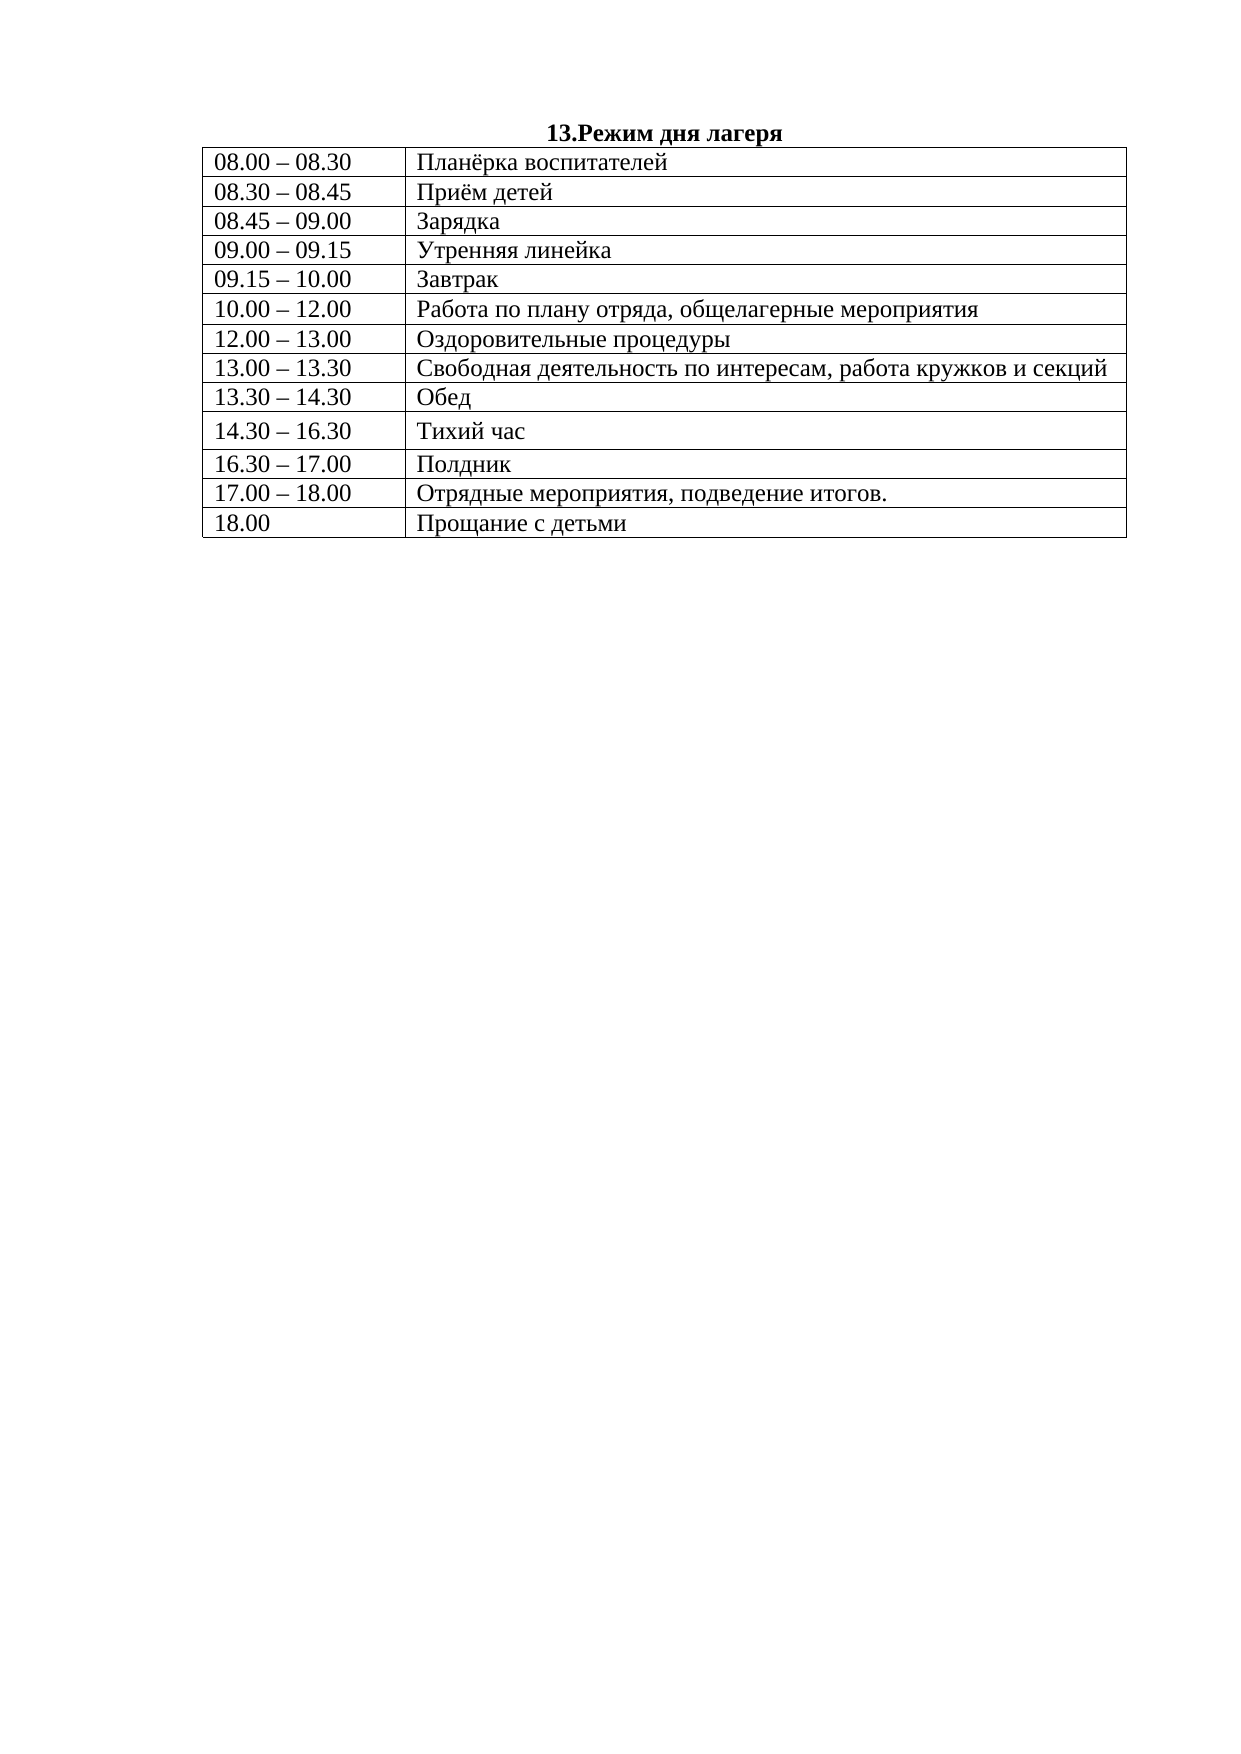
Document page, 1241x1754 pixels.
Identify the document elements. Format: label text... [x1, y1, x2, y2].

table_cell Работа по плану отряда, общелагерные мероприятия [406, 294, 1126, 323]
table_cell Зарядка [406, 207, 1126, 235]
table_cell Завтрак [406, 265, 1126, 293]
table_cell 18.00 [203, 508, 405, 537]
table_cell Полдник [406, 450, 1126, 478]
table_cell 13.00 – 13.30 [203, 354, 405, 382]
table_cell Тихий час [406, 412, 1126, 449]
table_cell 16.30 – 17.00 [203, 450, 405, 478]
table_cell Обед [406, 383, 1126, 411]
table_cell 12.00 – 13.00 [203, 325, 405, 353]
table_cell 10.00 – 12.00 [203, 294, 405, 323]
table_cell Оздоровительные процедуры [406, 325, 1126, 353]
table_cell 08.30 – 08.45 [203, 177, 405, 206]
table_cell Отрядные мероприятия, подведение итогов. [406, 479, 1126, 507]
table_cell 09.15 – 10.00 [203, 265, 405, 293]
table_cell 13.30 – 14.30 [203, 383, 405, 411]
table_header 08.00 – 08.30 [203, 148, 405, 176]
table_cell 14.30 – 16.30 [203, 412, 405, 449]
table_cell Свободная деятельность по интересам, работа кружков и секций [406, 354, 1126, 382]
table_cell Приём детей [406, 177, 1126, 206]
table_cell Прощание с детьми [406, 508, 1126, 537]
table_cell 09.00 – 09.15 [203, 236, 405, 264]
text 13.Режим дня лагеря [177, 118, 1152, 147]
table_cell 08.45 – 09.00 [203, 207, 405, 235]
table_cell Утренняя линейка [406, 236, 1126, 264]
table_header Планёрка воспитателей [406, 148, 1126, 176]
table_cell 17.00 – 18.00 [203, 479, 405, 507]
